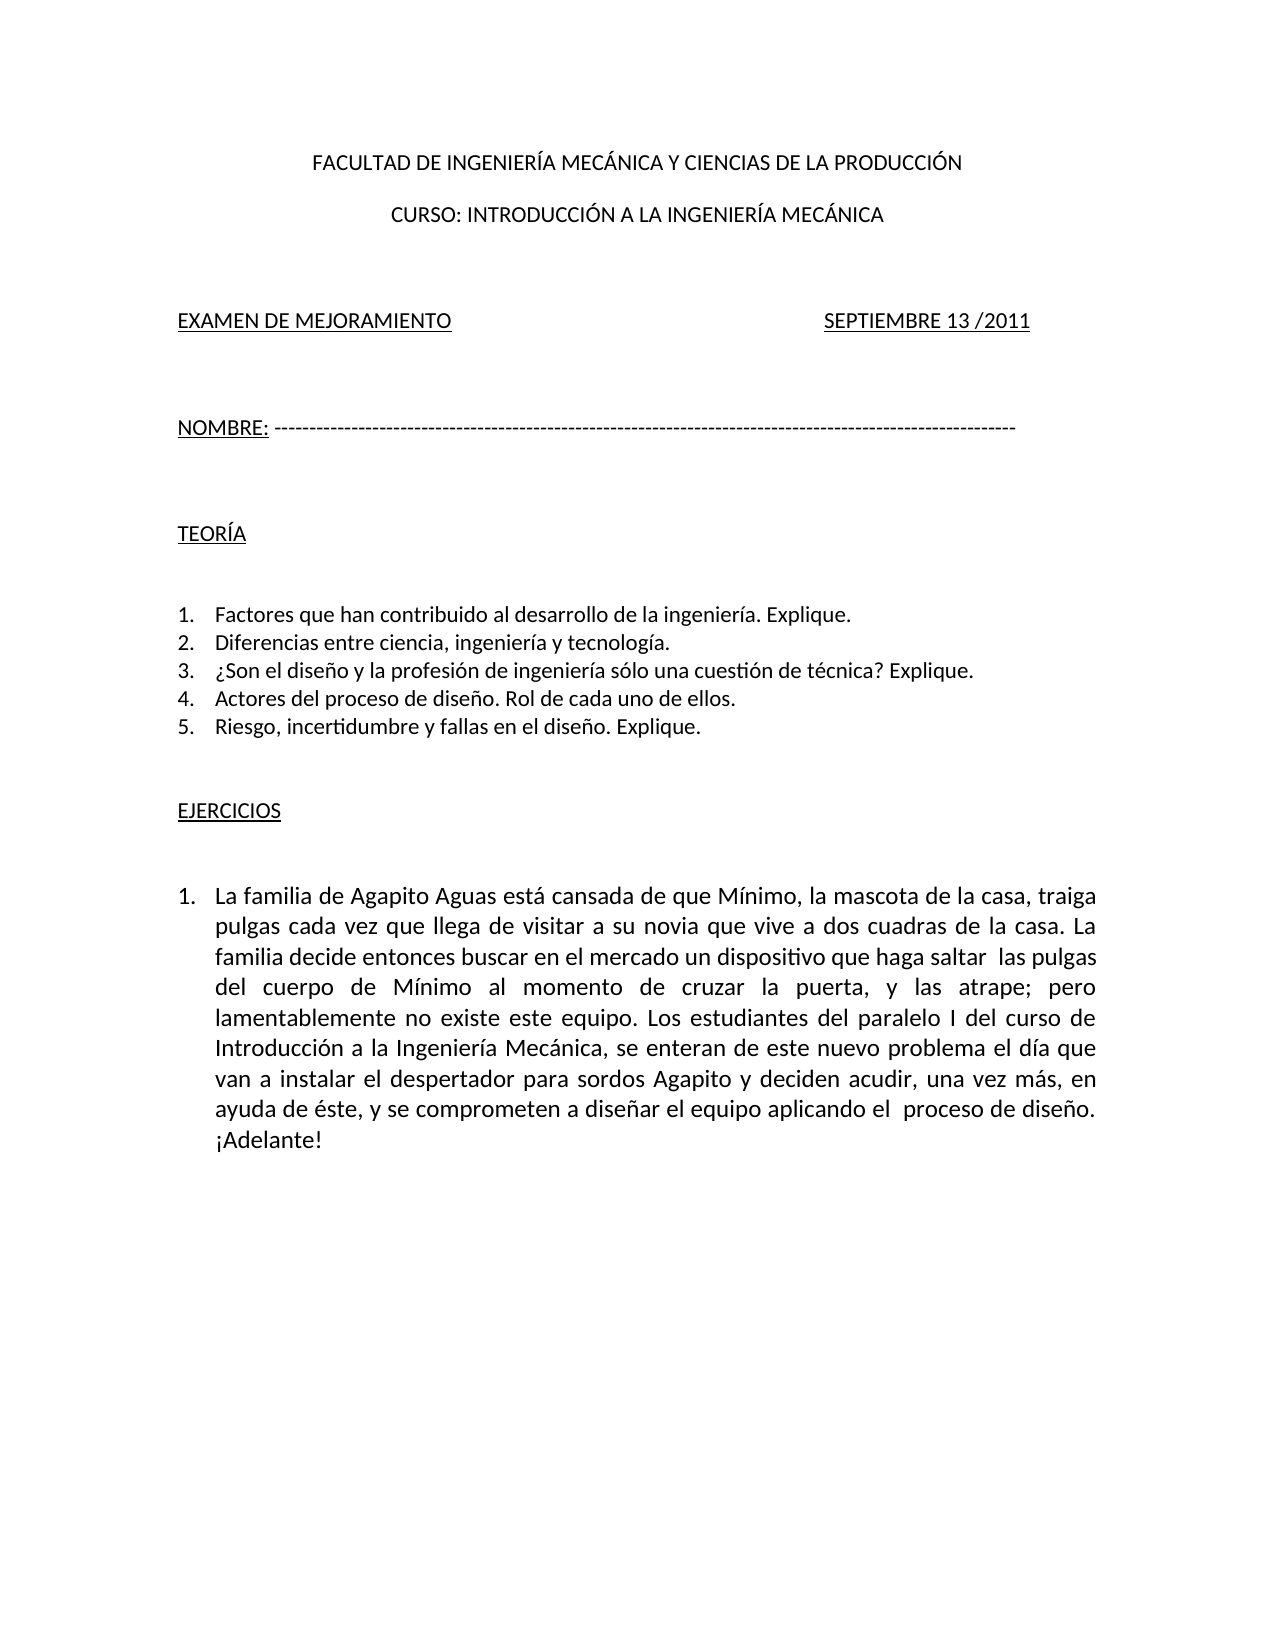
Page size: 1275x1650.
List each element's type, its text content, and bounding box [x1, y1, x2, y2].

text TEORÍA [177, 519, 1098, 547]
text CURSO: INTRODUCCIÓN A LA INGENIERÍA MECÁNICA [177, 201, 1098, 229]
text NOMBRE: ---------------------------------------------------------------------------------------------------------- [177, 413, 1098, 441]
text FACULTAD DE INGENIERÍA MECÁNICA Y CIENCIAS DE LA PRODUCCIÓN [177, 148, 1098, 176]
text EJERCICIOS [177, 796, 1098, 824]
list Riesgo, incertidumbre y fallas en el diseño. Explique. [177, 712, 1098, 740]
list Diferencias entre ciencia, ingeniería y tecnología. [177, 628, 1098, 656]
list ¿Son el diseño y la profesión de ingeniería sólo una cuestión de técnica? Explique. [177, 656, 1098, 684]
list Actores del proceso de diseño. Rol de cada uno de ellos. [177, 684, 1098, 712]
text EXAMEN DE MEJORAMIENTO SEPTIEMBRE 13 /2011 [177, 307, 1098, 335]
list Factores que han contribuido al desarrollo de la ingeniería. Explique. [177, 600, 1098, 628]
list La familia de Agapito Aguas está cansada de que Mínimo, la mascota de la casa, traiga pulgas cada vez que llega de visitar a su novia que vive a dos cuadras de la casa. La familia decide entonces buscar en el mercado un dispositivo que haga saltar las pulgas del cuerpo de Mínimo al momento de cruzar la puerta, y las atrape; pero lamentablemente no existe este equipo. Los estudiantes del paralelo I del curso de Introducción a la Ingeniería Mecánica, se enteran de este nuevo problema el día que van a instalar el despertador para sordos Agapito y deciden acudir, una vez más, en ayuda de éste, y se comprometen a diseñar el equipo aplicando el proceso de diseño. ¡Adelante! [177, 880, 1098, 1155]
